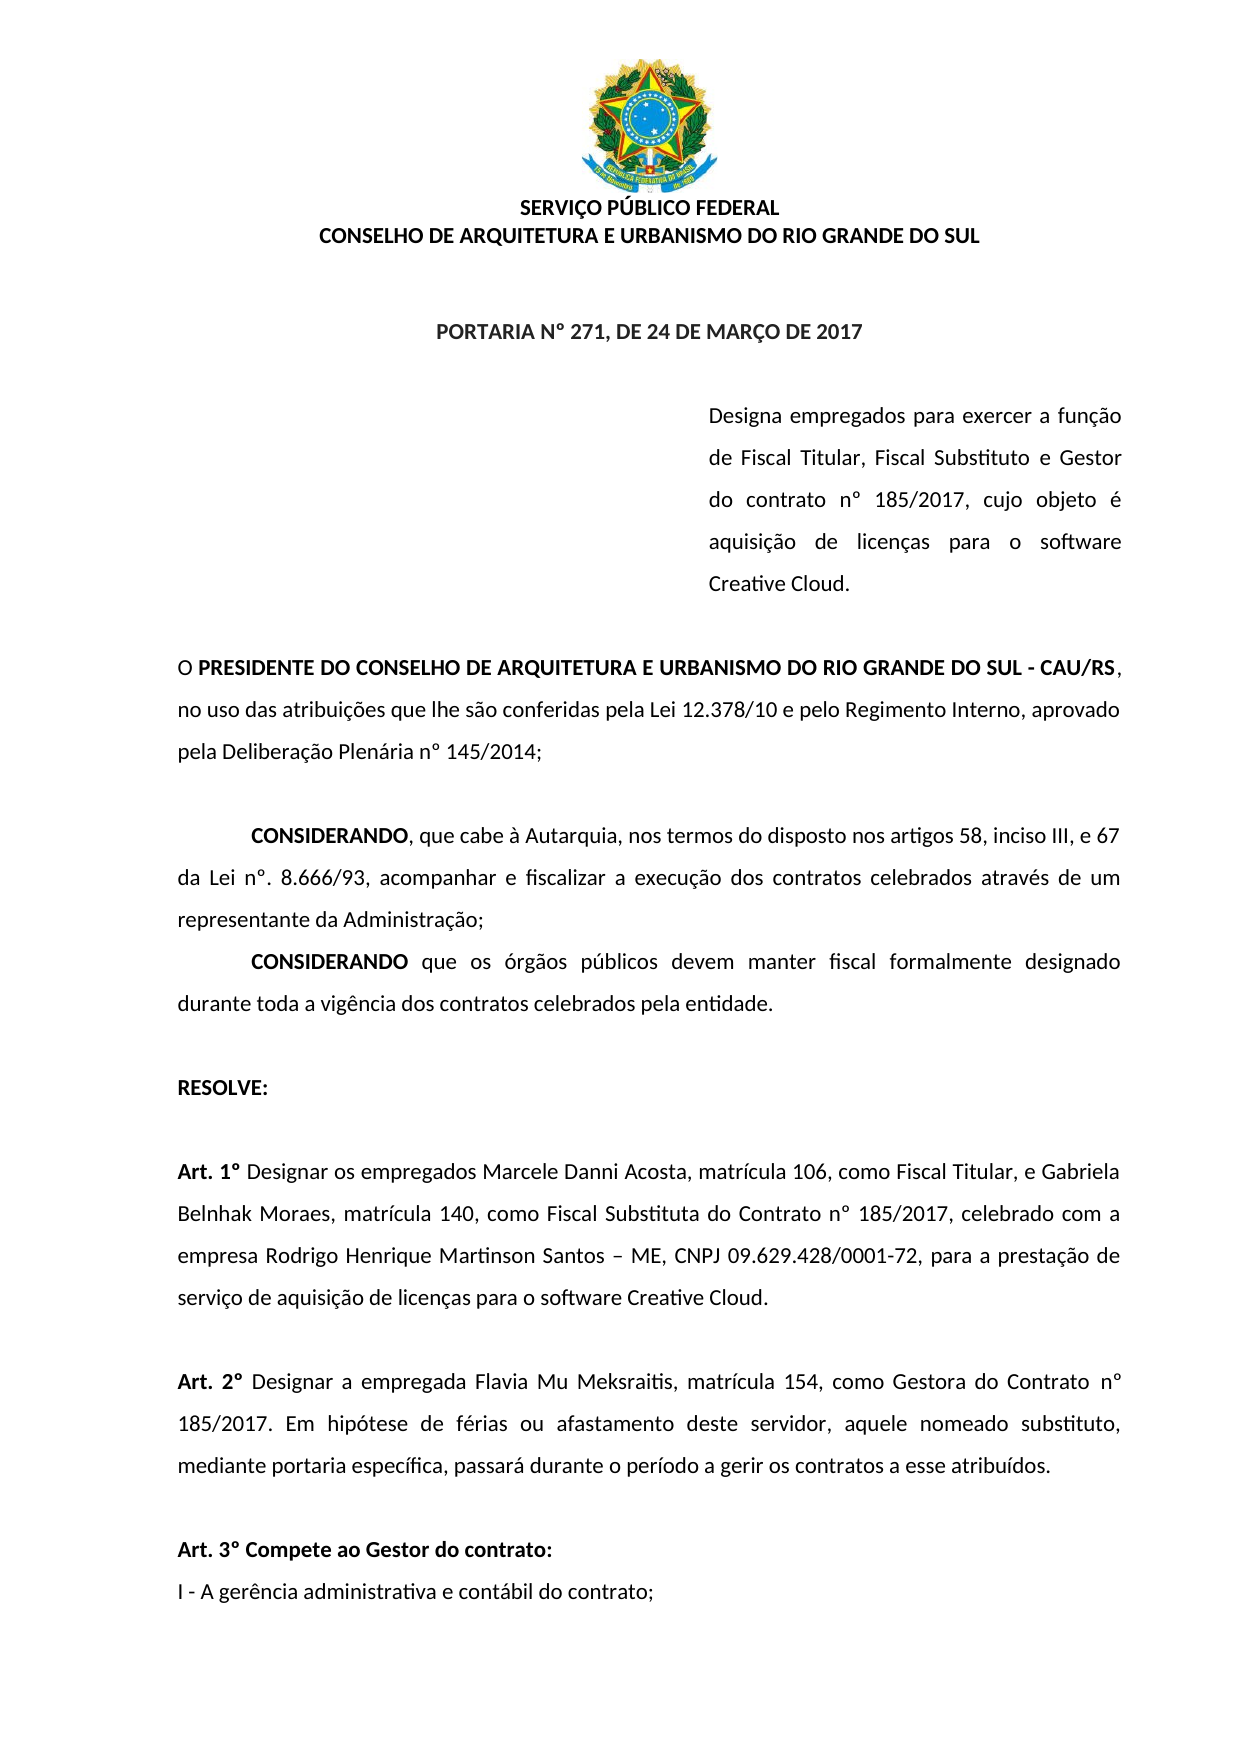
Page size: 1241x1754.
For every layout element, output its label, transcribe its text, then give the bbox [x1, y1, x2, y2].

text PORTARIA Nº 271, DE 24 DE MARÇO DE 2017 [177, 317, 1122, 345]
text Art. 1º Designar os empregados Marcele Danni Acosta, matrícula 106, como Fiscal Titular, e Gabriela Belnhak Moraes, matrícula 140, como Fiscal Substituta do Contrato nº 185/2017, celebrado com a empresa Rodrigo Henrique Martinson Santos – ME, CNPJ 09.629.428/0001-72, para a prestação de serviço de aquisição de licenças para o software Creative Cloud. [177, 1157, 1122, 1311]
text Art. 2º Designar a empregada Flavia Mu Meksraitis, matrícula 154, como Gestora do Contrato nº 185/2017. Em hipótese de férias ou afastamento deste servidor, aquele nomeado substituto, mediante portaria específica, passará durante o período a gerir os contratos a esse atribuídos. [177, 1367, 1122, 1479]
text O PRESIDENTE DO CONSELHO DE ARQUITETURA E URBANISMO DO RIO GRANDE DO SUL - CAU/RS, no uso das atribuições que lhe são conferidas pela Lei 12.378/10 e pelo Regimento Interno, aprovado pela Deliberação Plenária nº 145/2014; [177, 653, 1122, 765]
text I - A gerência administrativa e contábil do contrato; [177, 1577, 1122, 1605]
text RESOLVE: [177, 1073, 1122, 1101]
text CONSIDERANDO que os órgãos públicos devem manter fiscal formalmente designado durante toda a vigência dos contratos celebrados pela entidade. [177, 947, 1122, 1017]
text Designa empregados para exercer a função de Fiscal Titular, Fiscal Substituto e Gestor do contrato nº 185/2017, cujo objeto é aquisição de licenças para o software Creative Cloud. [709, 401, 1122, 597]
picture [581, 59, 718, 193]
list CONSIDERANDO, que cabe à Autarquia, nos termos do disposto nos artigos 58, inciso III, e 67 da Lei nº. 8.666/93, acompanhar e fiscalizar a execução dos contratos celebrados através de um representante da Administração; [177, 821, 1122, 933]
text Art. 3º Compete ao Gestor do contrato: [177, 1535, 1122, 1563]
